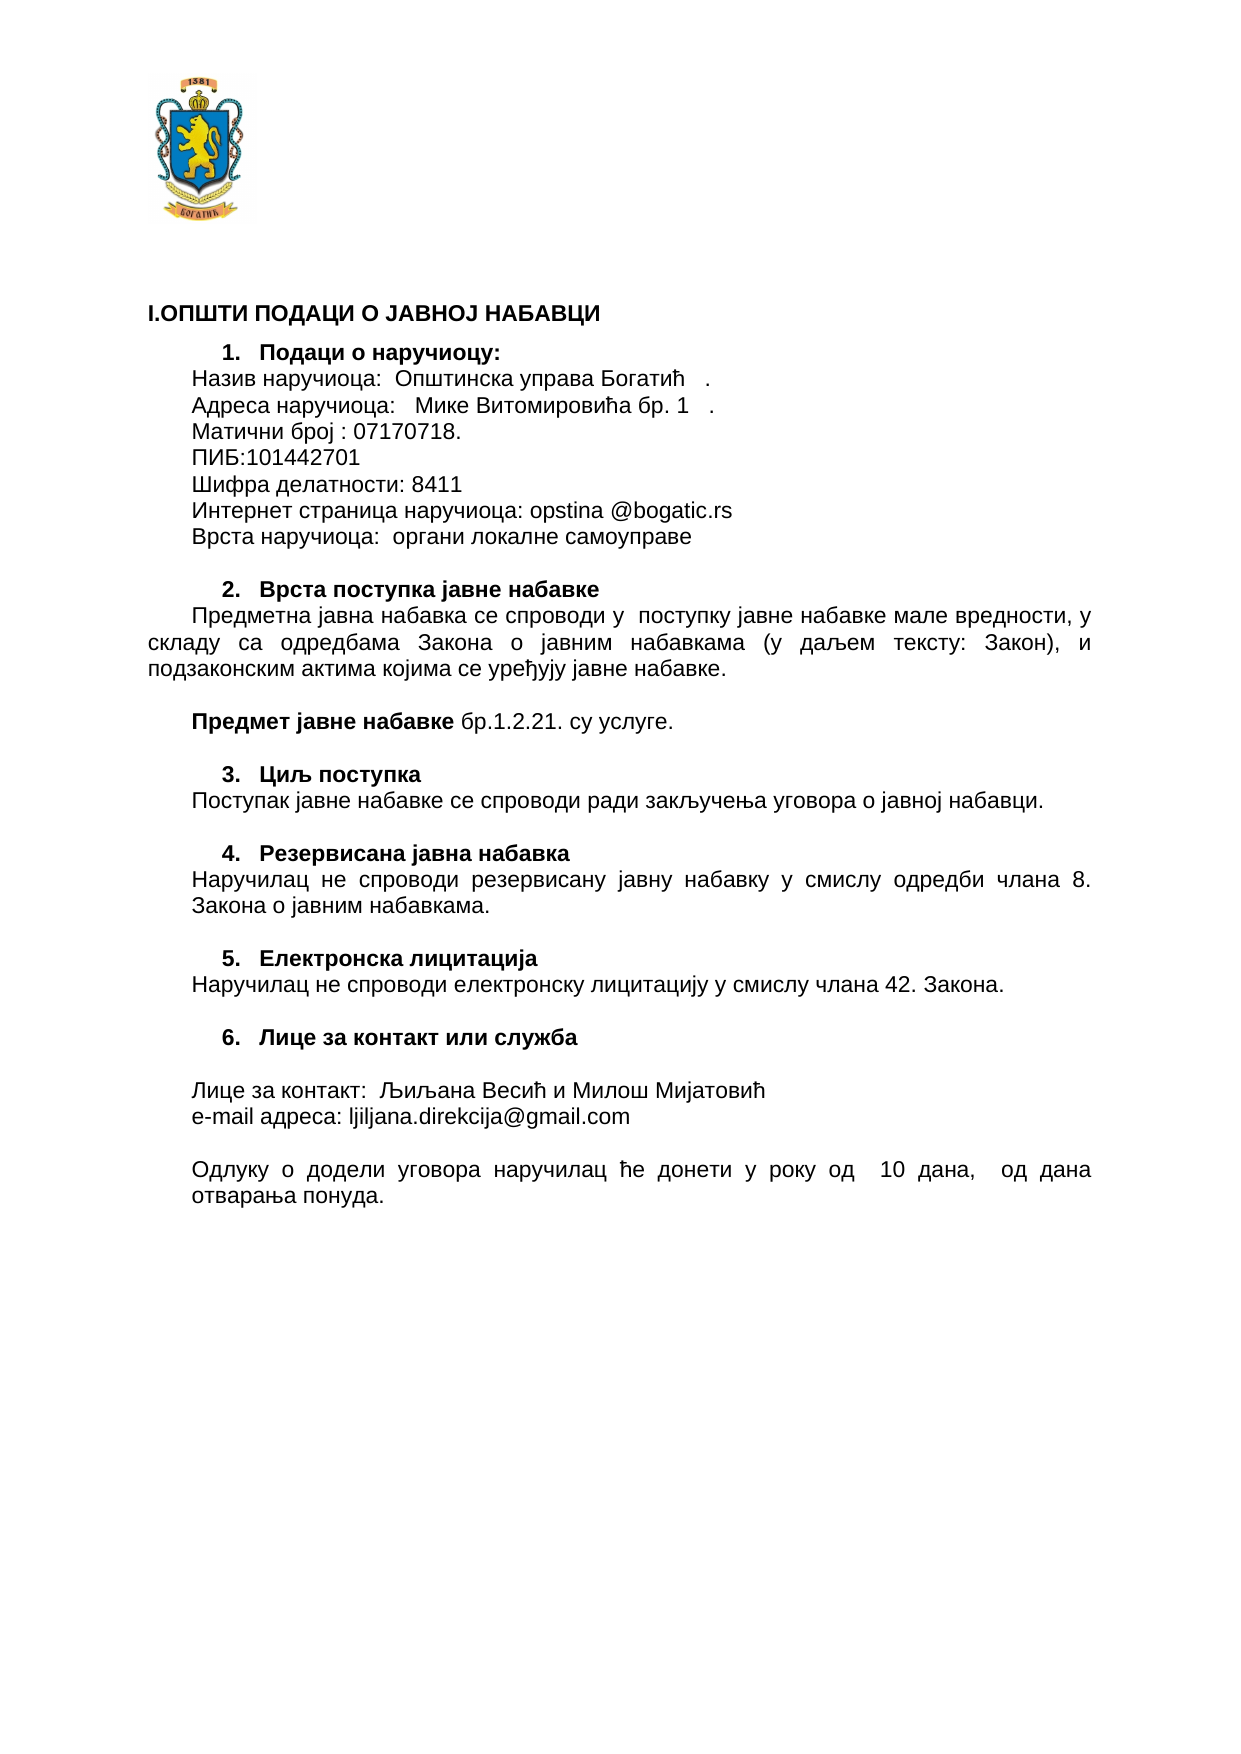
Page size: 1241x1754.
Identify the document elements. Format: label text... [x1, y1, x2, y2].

text Назив наручиоца: Општинска управа Богатић . [191, 365, 1093, 392]
subtitle I.ОПШТИ ПОДАЦИ О ЈАВНОЈ НАБАВЦИ [148, 300, 1093, 326]
text е-mail адреса: ljiljana.direkcija@gmail.com [191, 1103, 1093, 1129]
text Лице за контакт или служба [222, 1024, 1093, 1050]
text Врста наручиоца: органи локалне самоуправе [148, 523, 1093, 550]
text Шифра делатности: 8411 [148, 471, 1093, 497]
text Интернет страница наручиоца: opstina @bogatic.rs [148, 497, 1093, 523]
text Циљ поступка [222, 761, 1093, 787]
text Матични број : 07170718. [148, 418, 1093, 444]
text Одлуку о додели уговора наручилац ће донети у року од 10 дана, од дана отварања понуда. [191, 1156, 1093, 1208]
text Лице за контакт: Љиљана Весић и Милош Мијатовић [191, 1077, 1093, 1103]
text ПИБ:101442701 [148, 444, 1093, 471]
text Наручилац не спроводи електронску лицитацију у смислу члана 42. Закона. [191, 971, 1093, 998]
text Поступак јавне набавке се спроводи ради закључења уговора о јавној набавци. [148, 787, 1093, 813]
text Подаци о наручиоцу: [222, 339, 1093, 365]
text Резервисана јавна набавка [222, 839, 1093, 866]
text Наручилац не спроводи резервисану јавну набавку у смислу одредби члана 8. Закона о јавним набавкама. [191, 866, 1093, 919]
text Предметна јавна набавка се спроводи у поступку јавне набавке мале вредности, у складу са одредбама Закона о јавним набавкама (у даљем тексту: Закон), и подзаконским актима којима се уређују јавне набавке. [148, 602, 1093, 681]
text Предмет јавне набавке бр.1.2.21. су услуге. [148, 708, 1093, 734]
text Електронска лицитација [222, 945, 1093, 971]
text Адреса наручиоца: Мике Витомировића бр. 1 . [148, 392, 1093, 418]
picture [147, 73, 257, 224]
text Врста поступка јавне набавке [222, 576, 1093, 602]
